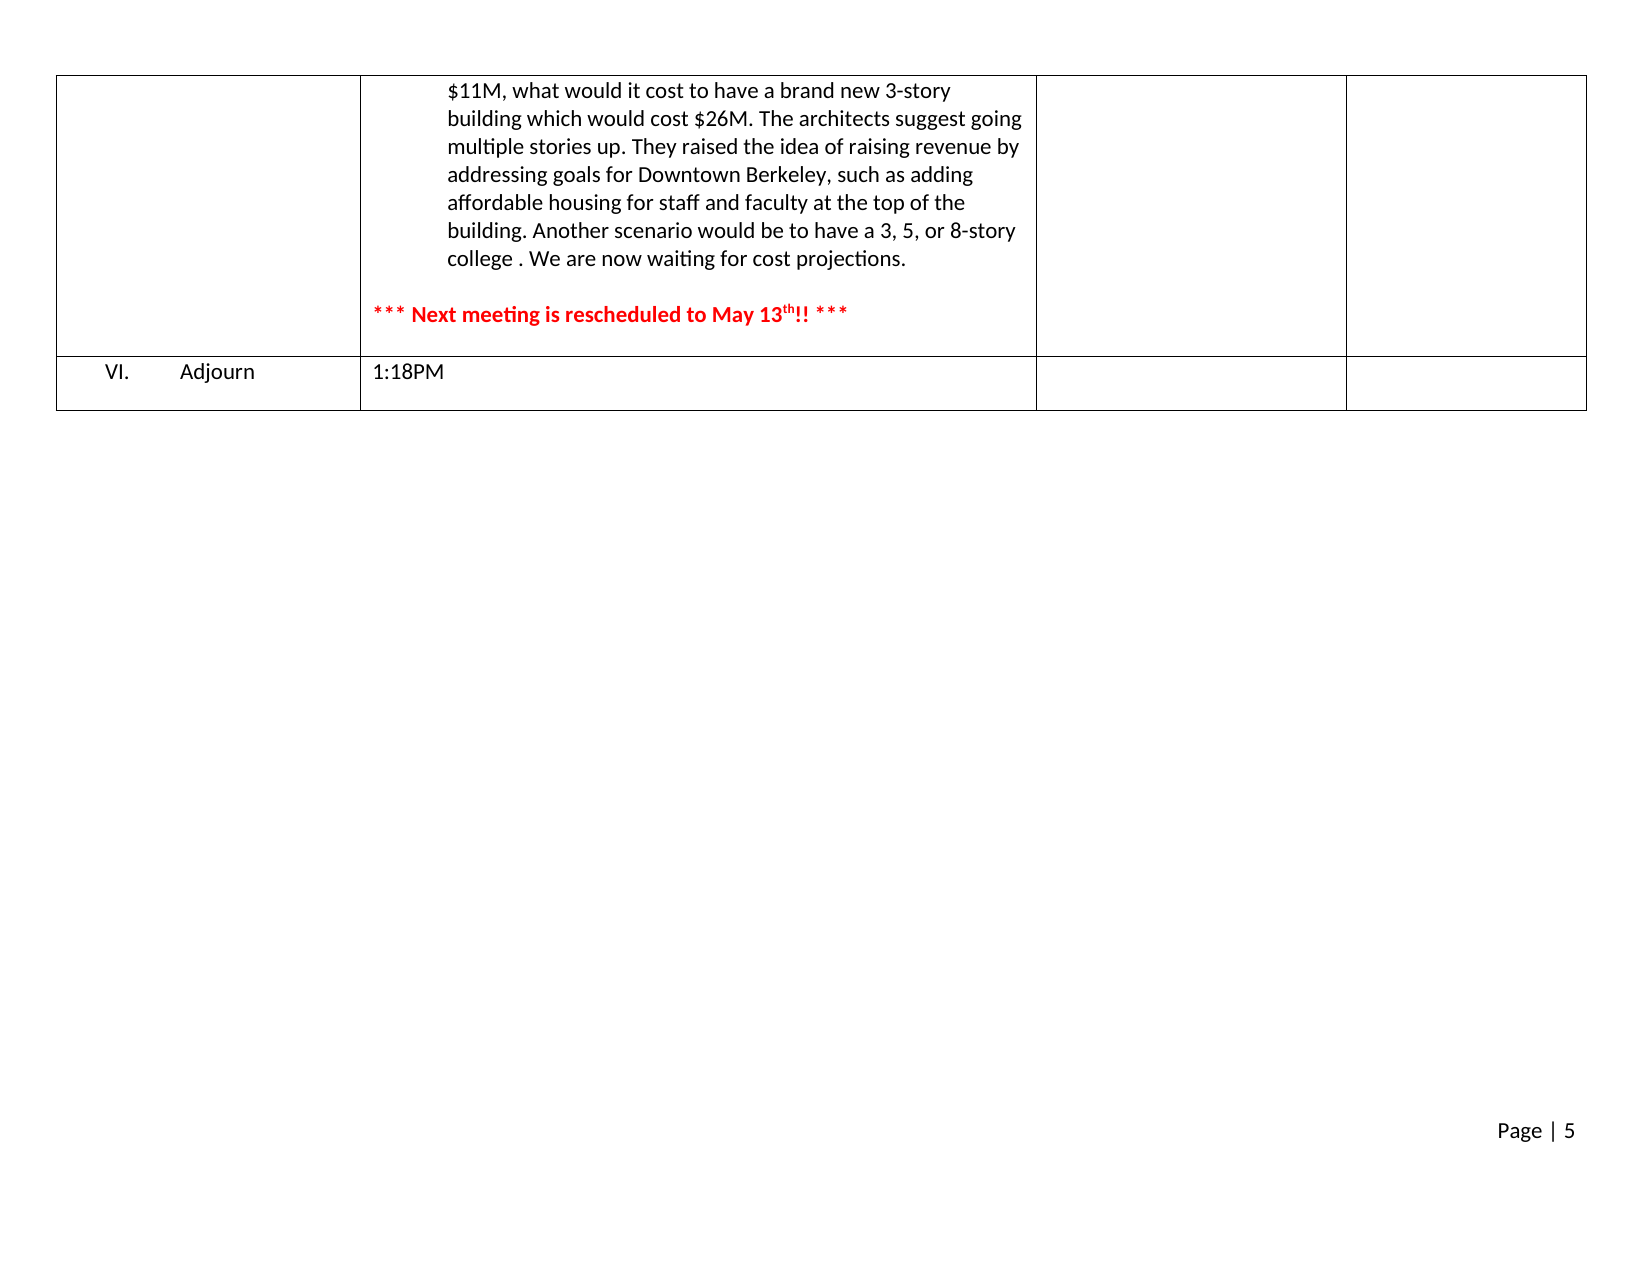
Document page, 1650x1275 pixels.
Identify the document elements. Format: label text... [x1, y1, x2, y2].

table_cell [1347, 76, 1586, 356]
table_cell 1:18PM [361, 357, 1036, 410]
table_cell [1347, 357, 1586, 410]
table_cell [1037, 76, 1346, 356]
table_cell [57, 76, 360, 356]
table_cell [361, 76, 1036, 356]
table_cell [1037, 357, 1346, 410]
table_cell Adjourn [57, 357, 360, 410]
